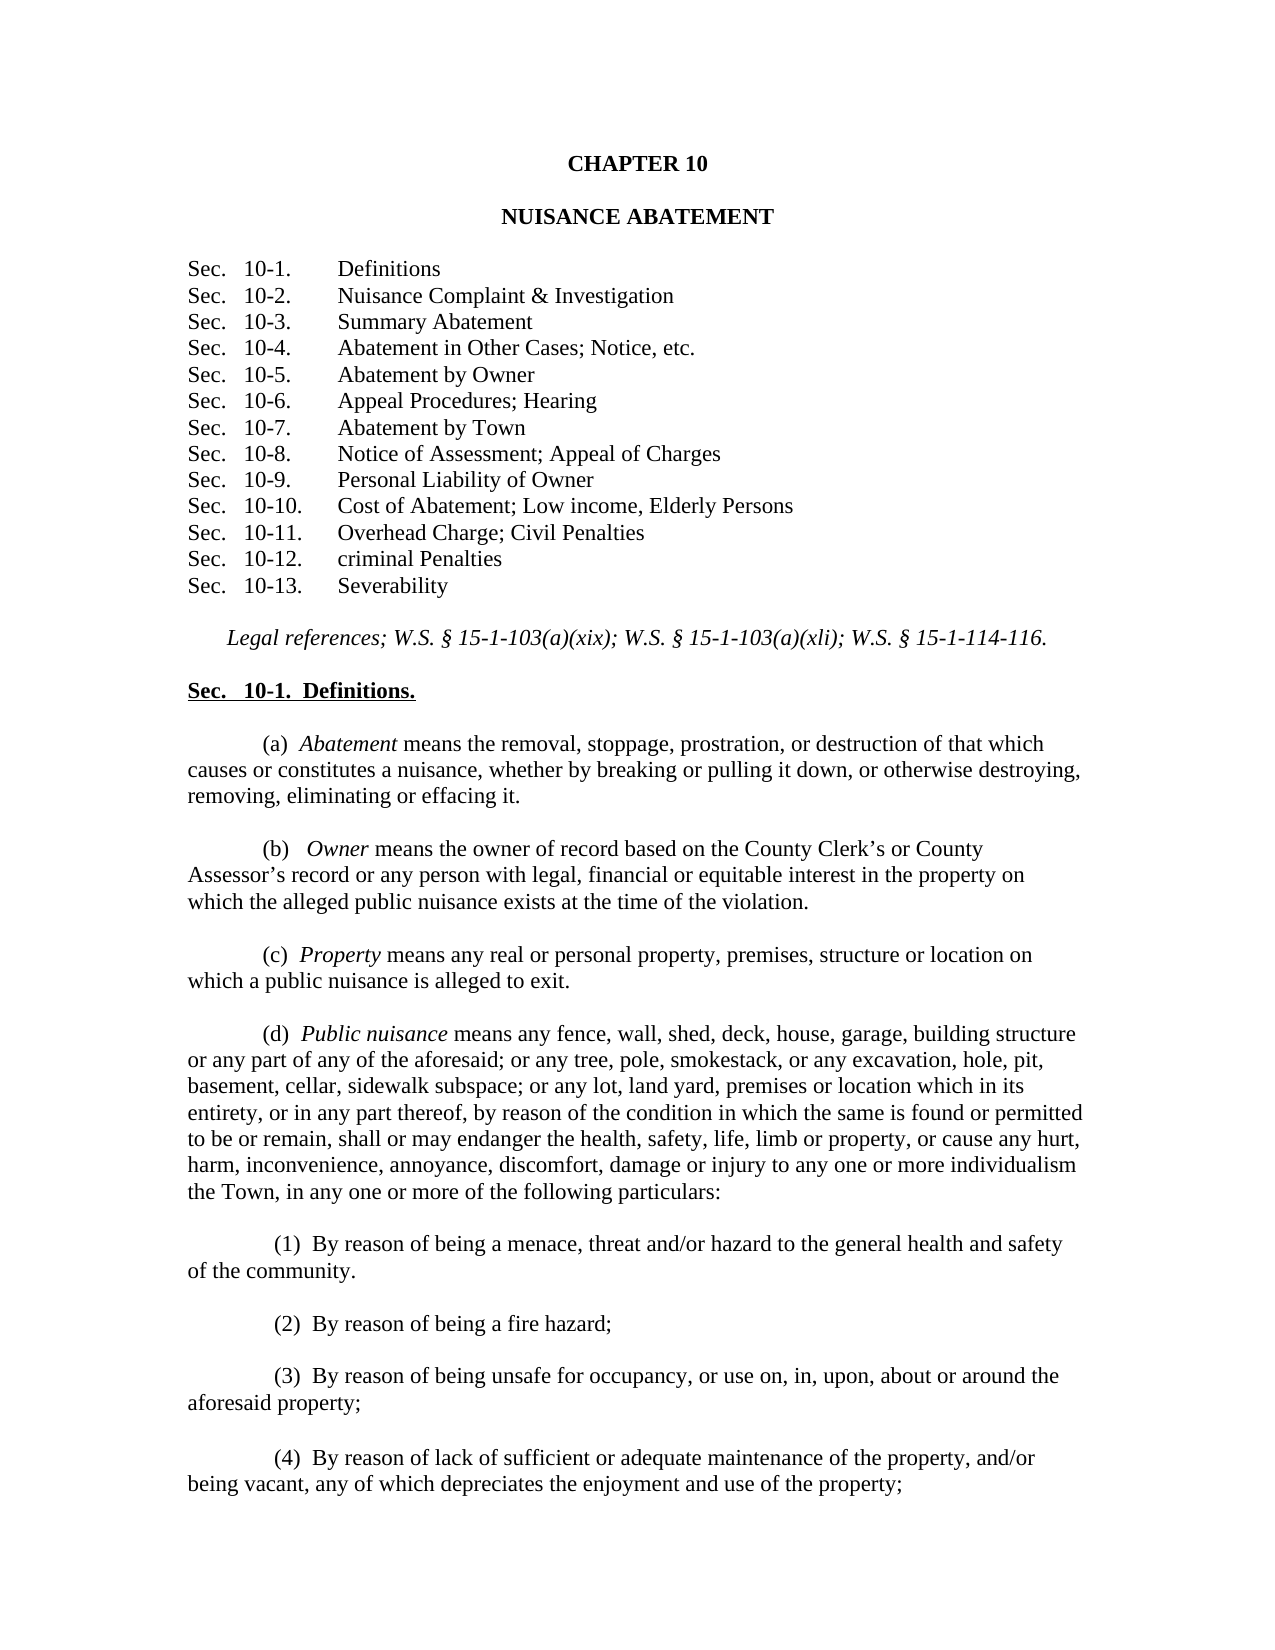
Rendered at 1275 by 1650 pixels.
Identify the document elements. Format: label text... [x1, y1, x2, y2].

text (b) Owner means the owner of record based on the County Clerk’s or County Assessor’s record or any person with legal, financial or equitable interest in the property on which the alleged public nuisance exists at the time of the violation. [187, 835, 1087, 914]
text (c) Property means any real or personal property, premises, structure or location on which a public nuisance is alleged to exit. [187, 941, 1087, 993]
text Sec. 10-11. Overhead Charge; Civil Penalties [187, 519, 1087, 545]
text Sec. 10-1. Definitions. [187, 677, 1087, 703]
text (2) By reason of being a fire hazard; [187, 1309, 1087, 1336]
text (1) By reason of being a menace, threat and/or hazard to the general health and safety of the community. [187, 1231, 1087, 1283]
text Sec. 10-12. criminal Penalties [187, 545, 1087, 572]
text Sec. 10-2. Nuisance Complaint & Investigation [187, 282, 1087, 308]
text Sec. 10-3. Summary Abatement [187, 308, 1087, 334]
text (a) Abatement means the removal, stoppage, prostration, or destruction of that which causes or constitutes a nuisance, whether by breaking or pulling it down, or otherwise destroying, removing, eliminating or effacing it. [187, 730, 1087, 809]
text Sec. 10-5. Abatement by Owner [187, 361, 1087, 387]
text Sec. 10-13. Severability [187, 572, 1087, 598]
text (d) Public nuisance means any fence, wall, shed, deck, house, garage, building structure or any part of any of the aforesaid; or any tree, pole, smokestack, or any excavation, hole, pit, basement, cellar, sidewalk subspace; or any lot, land yard, premises or location which in its entirety, or in any part thereof, by reason of the condition in which the same is found or permitted to be or remain, shall or may endanger the health, safety, life, limb or property, or cause any hurt, harm, inconvenience, annoyance, discomfort, damage or injury to any one or more individualism the Town, in any one or more of the following particulars: [187, 1020, 1087, 1204]
text (3) By reason of being unsafe for occupancy, or use on, in, upon, about or around the aforesaid property; [187, 1362, 1087, 1415]
text Sec. 10-9. Personal Liability of Owner [187, 466, 1087, 493]
text Sec. 10-6. Appeal Procedures; Hearing [187, 387, 1087, 413]
text Sec. 10-10. Cost of Abatement; Low income, Elderly Persons [187, 493, 1087, 519]
text Sec. 10-4. Abatement in Other Cases; Notice, etc. [187, 334, 1087, 361]
text (4) By reason of lack of sufficient or adequate maintenance of the property, and/or being vacant, any of which depreciates the enjoyment and use of the property; [187, 1444, 1087, 1496]
text Sec. 10-8. Notice of Assessment; Appeal of Charges [187, 440, 1087, 466]
text Legal references; W.S. § 15-1-103(a)(xix); W.S. § 15-1-103(a)(xli); W.S. § 15-1-114-116. [187, 624, 1087, 651]
text CHAPTER 10 [187, 150, 1087, 176]
text NUISANCE ABATEMENT [187, 203, 1087, 229]
text Sec. 10-1. Definitions [187, 255, 1087, 282]
text Sec. 10-7. Abatement by Town [187, 413, 1087, 440]
